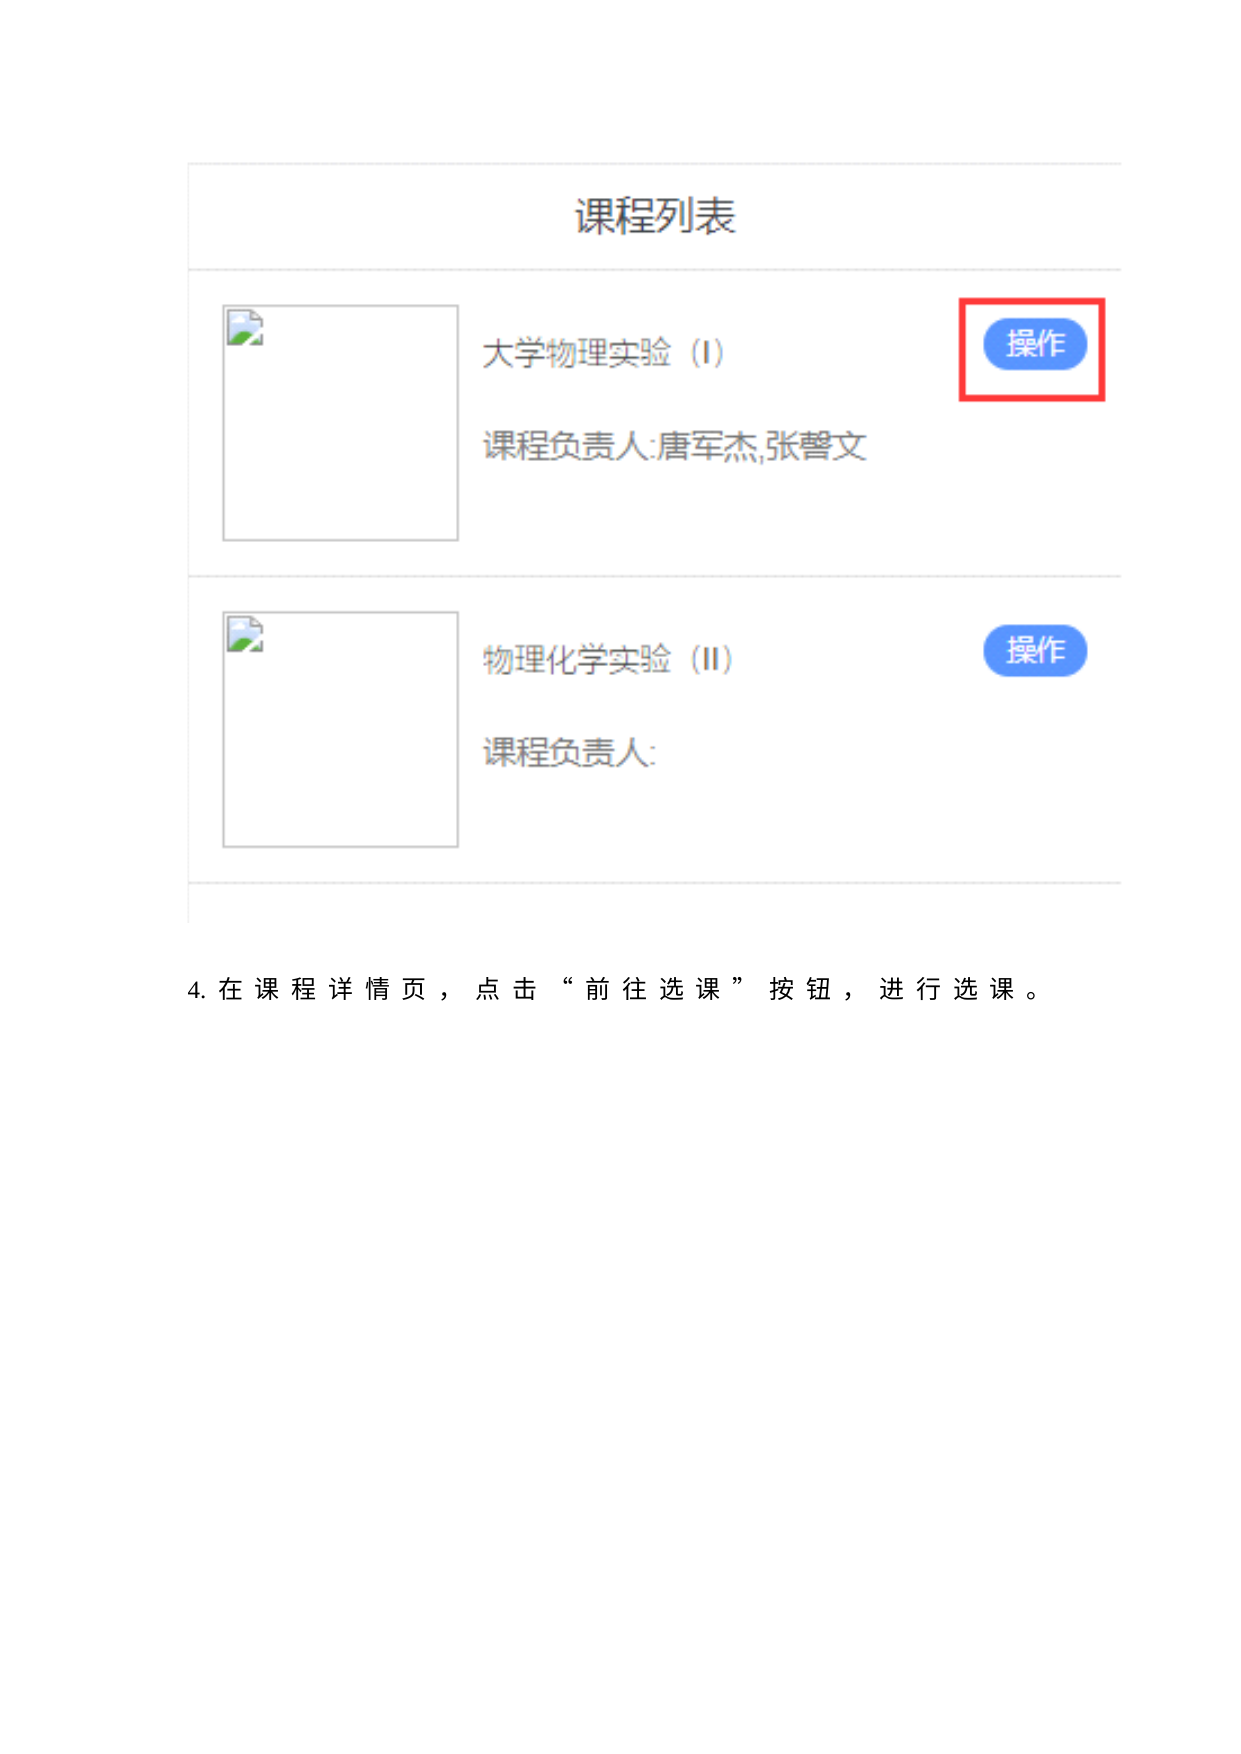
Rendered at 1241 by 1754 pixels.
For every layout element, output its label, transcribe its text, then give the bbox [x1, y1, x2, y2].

picture [187, 161, 1160, 923]
text 4.在课程详情页，点击“前往选课”按钮，进行选课。 [187, 955, 1053, 1020]
